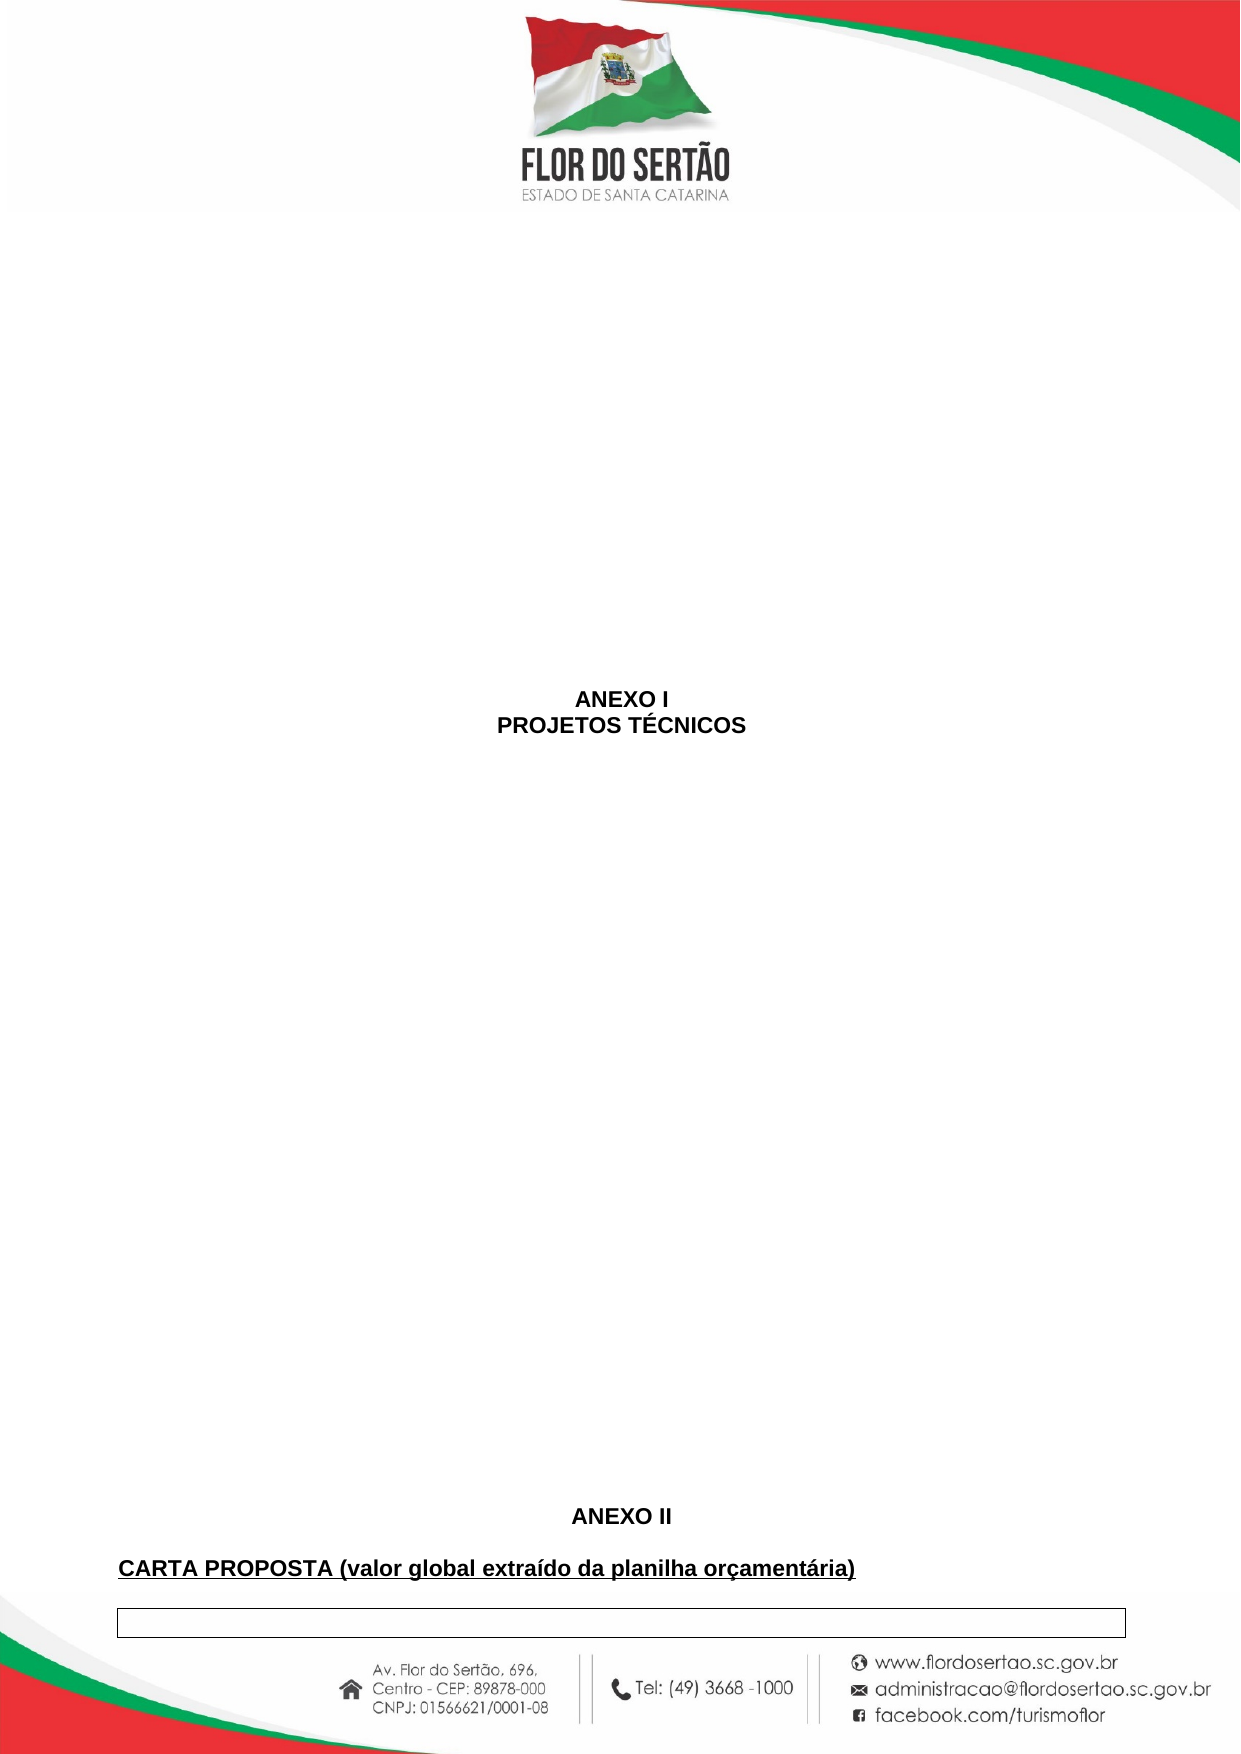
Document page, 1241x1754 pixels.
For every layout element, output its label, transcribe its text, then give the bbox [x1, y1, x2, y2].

text PROJETOS TÉCNICOS [118, 712, 1125, 738]
picture [0, 1592, 1241, 1754]
title ANEXO I [118, 686, 1125, 712]
subtitle ANEXO II [118, 1503, 1125, 1529]
picture [7, 0, 1240, 212]
text CARTA PROPOSTA (valor global extraído da planilha orçamentária) [118, 1555, 1125, 1582]
